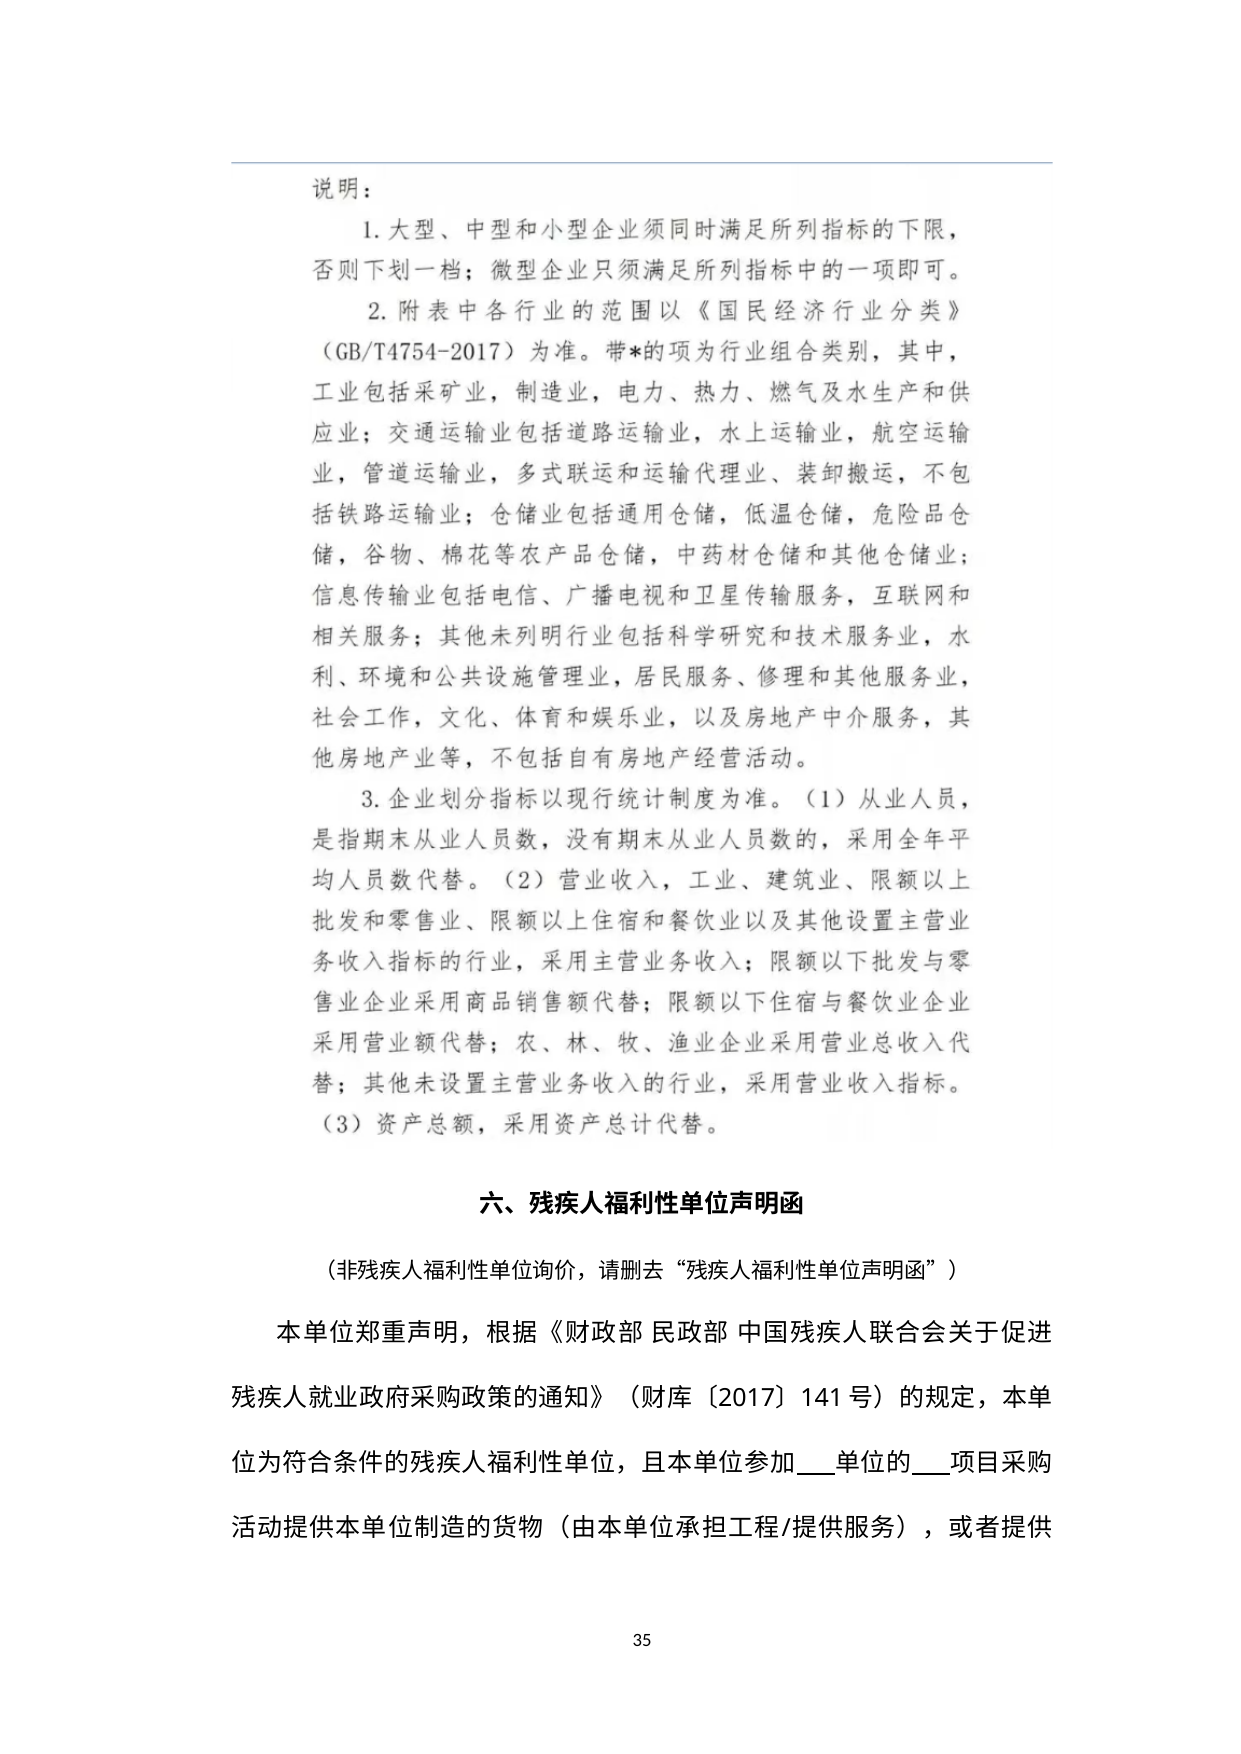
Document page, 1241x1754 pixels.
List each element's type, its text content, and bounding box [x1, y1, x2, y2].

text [231, 1298, 1053, 1558]
text 六、残疾人福利性单位声明函 [231, 1169, 1053, 1234]
text （非残疾人福利性单位询价，请删去“残疾人福利性单位声明函”） [231, 1253, 1053, 1285]
picture [231, 162, 1053, 1149]
